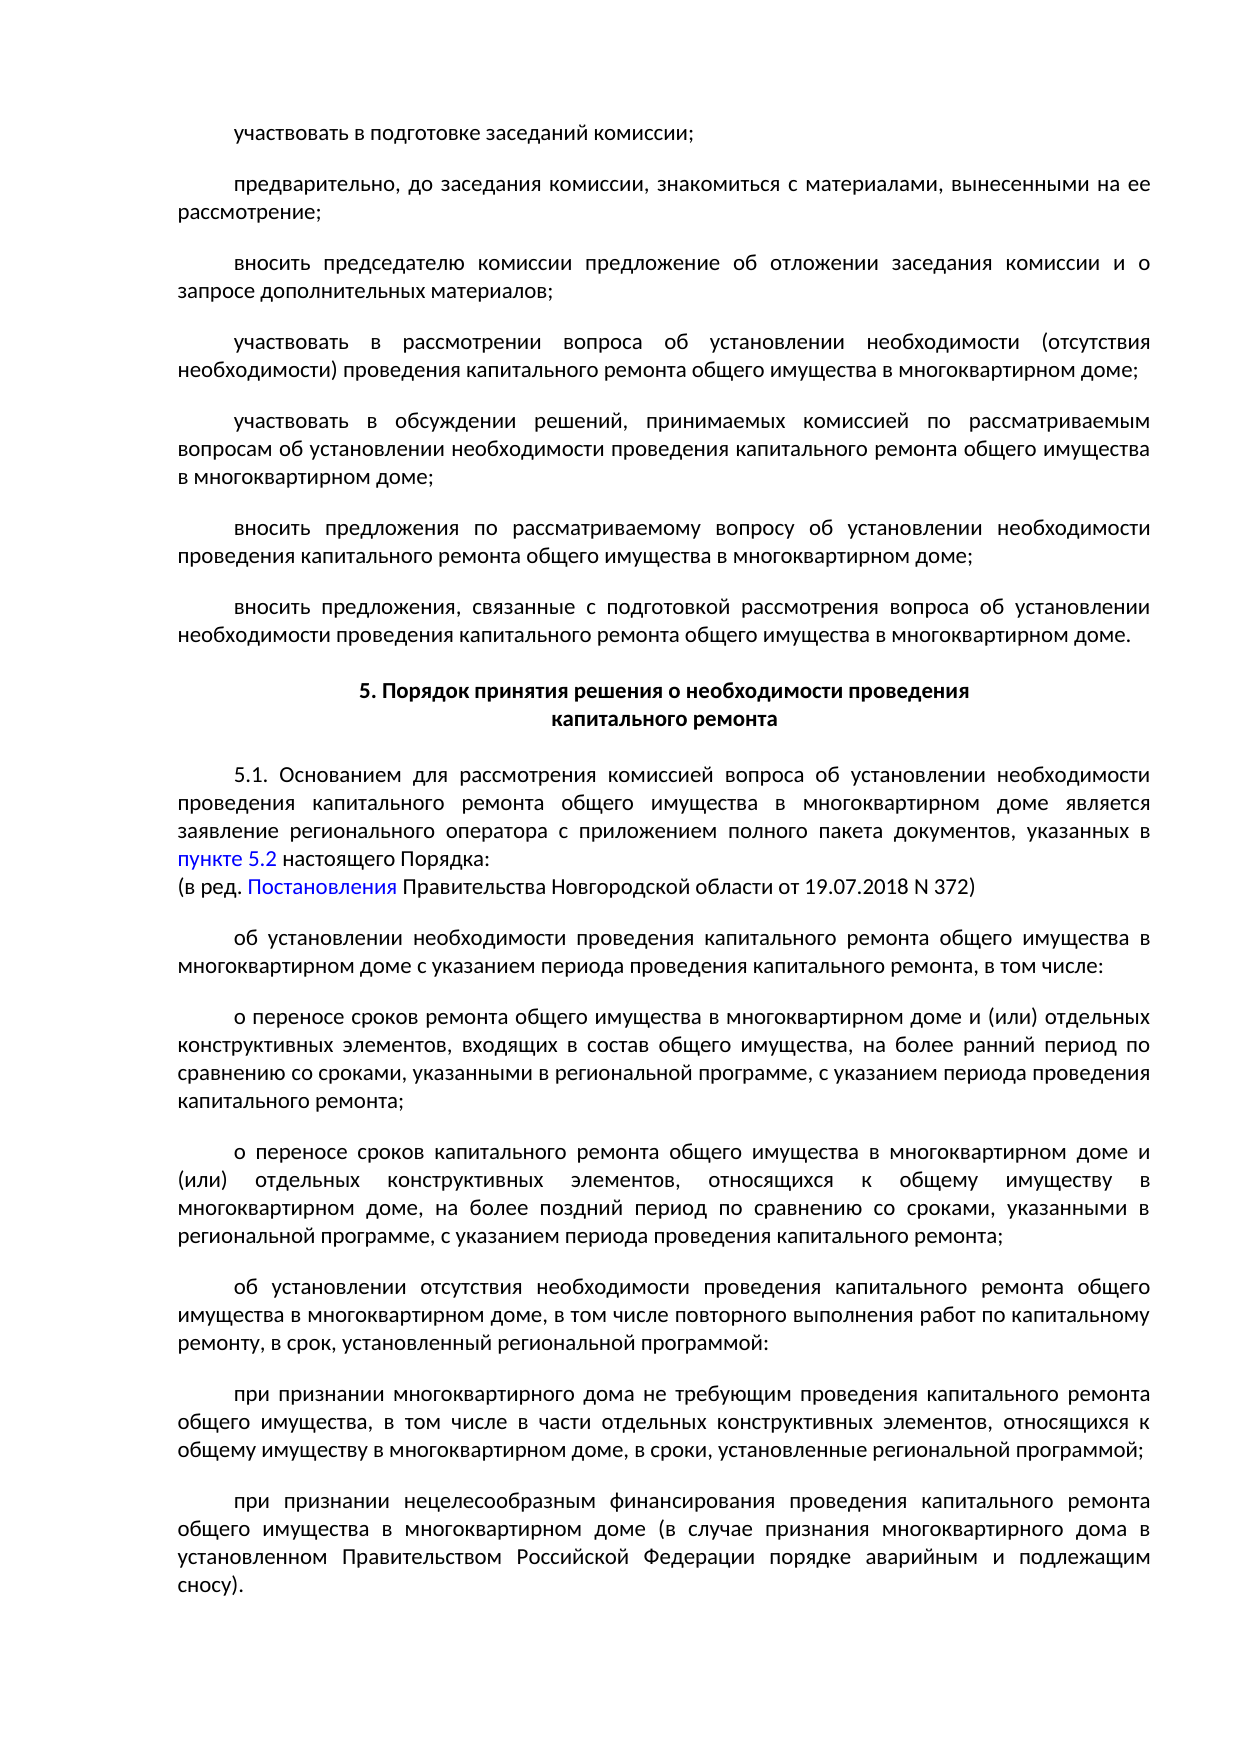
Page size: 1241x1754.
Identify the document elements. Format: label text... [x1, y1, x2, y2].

text об установлении отсутствия необходимости проведения капитального ремонта общего имущества в многоквартирном доме, в том числе повторного выполнения работ по капитальному ремонту, в срок, установленный региональной программой: [177, 1272, 1152, 1356]
text вносить предложения, связанные с подготовкой рассмотрения вопроса об установлении необходимости проведения капитального ремонта общего имущества в многоквартирном доме. [177, 592, 1152, 648]
text участвовать в обсуждении решений, принимаемых комиссией по рассматриваемым вопросам об установлении необходимости проведения капитального ремонта общего имущества в многоквартирном доме; [177, 406, 1152, 490]
text при признании многоквартирного дома не требующим проведения капитального ремонта общего имущества, в том числе в части отдельных конструктивных элементов, относящихся к общему имуществу в многоквартирном доме, в сроки, установленные региональной программой; [177, 1379, 1152, 1463]
text 5.1. Основанием для рассмотрения комиссией вопроса об установлении необходимости проведения капитального ремонта общего имущества в многоквартирном доме является заявление регионального оператора с приложением полного пакета документов, указанных в пункте 5.2 настоящего Порядка: [177, 760, 1152, 872]
text о переносе сроков ремонта общего имущества в многоквартирном доме и (или) отдельных конструктивных элементов, входящих в состав общего имущества, на более ранний период по сравнению со сроками, указанными в региональной программе, с указанием периода проведения капитального ремонта; [177, 1002, 1152, 1114]
text о переносе сроков капитального ремонта общего имущества в многоквартирном доме и (или) отдельных конструктивных элементов, относящихся к общему имуществу в многоквартирном доме, на более поздний период по сравнению со сроками, указанными в региональной программе, с указанием периода проведения капитального ремонта; [177, 1137, 1152, 1249]
text вносить предложения по рассматриваемому вопросу об установлении необходимости проведения капитального ремонта общего имущества в многоквартирном доме; [177, 513, 1152, 569]
text (в ред. Постановления Правительства Новгородской области от 19.07.2018 N 372) [177, 872, 1152, 900]
text участвовать в рассмотрении вопроса об установлении необходимости (отсутствия необходимости) проведения капитального ремонта общего имущества в многоквартирном доме; [177, 327, 1152, 383]
text вносить председателю комиссии предложение об отложении заседания комиссии и о запросе дополнительных материалов; [177, 248, 1152, 304]
title 5. Порядок принятия решения о необходимости проведения [177, 676, 1152, 704]
title капитального ремонта [177, 704, 1152, 732]
text предварительно, до заседания комиссии, знакомиться с материалами, вынесенными на ее рассмотрение; [177, 169, 1152, 225]
text об установлении необходимости проведения капитального ремонта общего имущества в многоквартирном доме с указанием периода проведения капитального ремонта, в том числе: [177, 923, 1152, 979]
text при признании нецелесообразным финансирования проведения капитального ремонта общего имущества в многоквартирном доме (в случае признания многоквартирного дома в установленном Правительством Российской Федерации порядке аварийным и подлежащим сносу). [177, 1486, 1152, 1598]
text участвовать в подготовке заседаний комиссии; [177, 118, 1152, 146]
